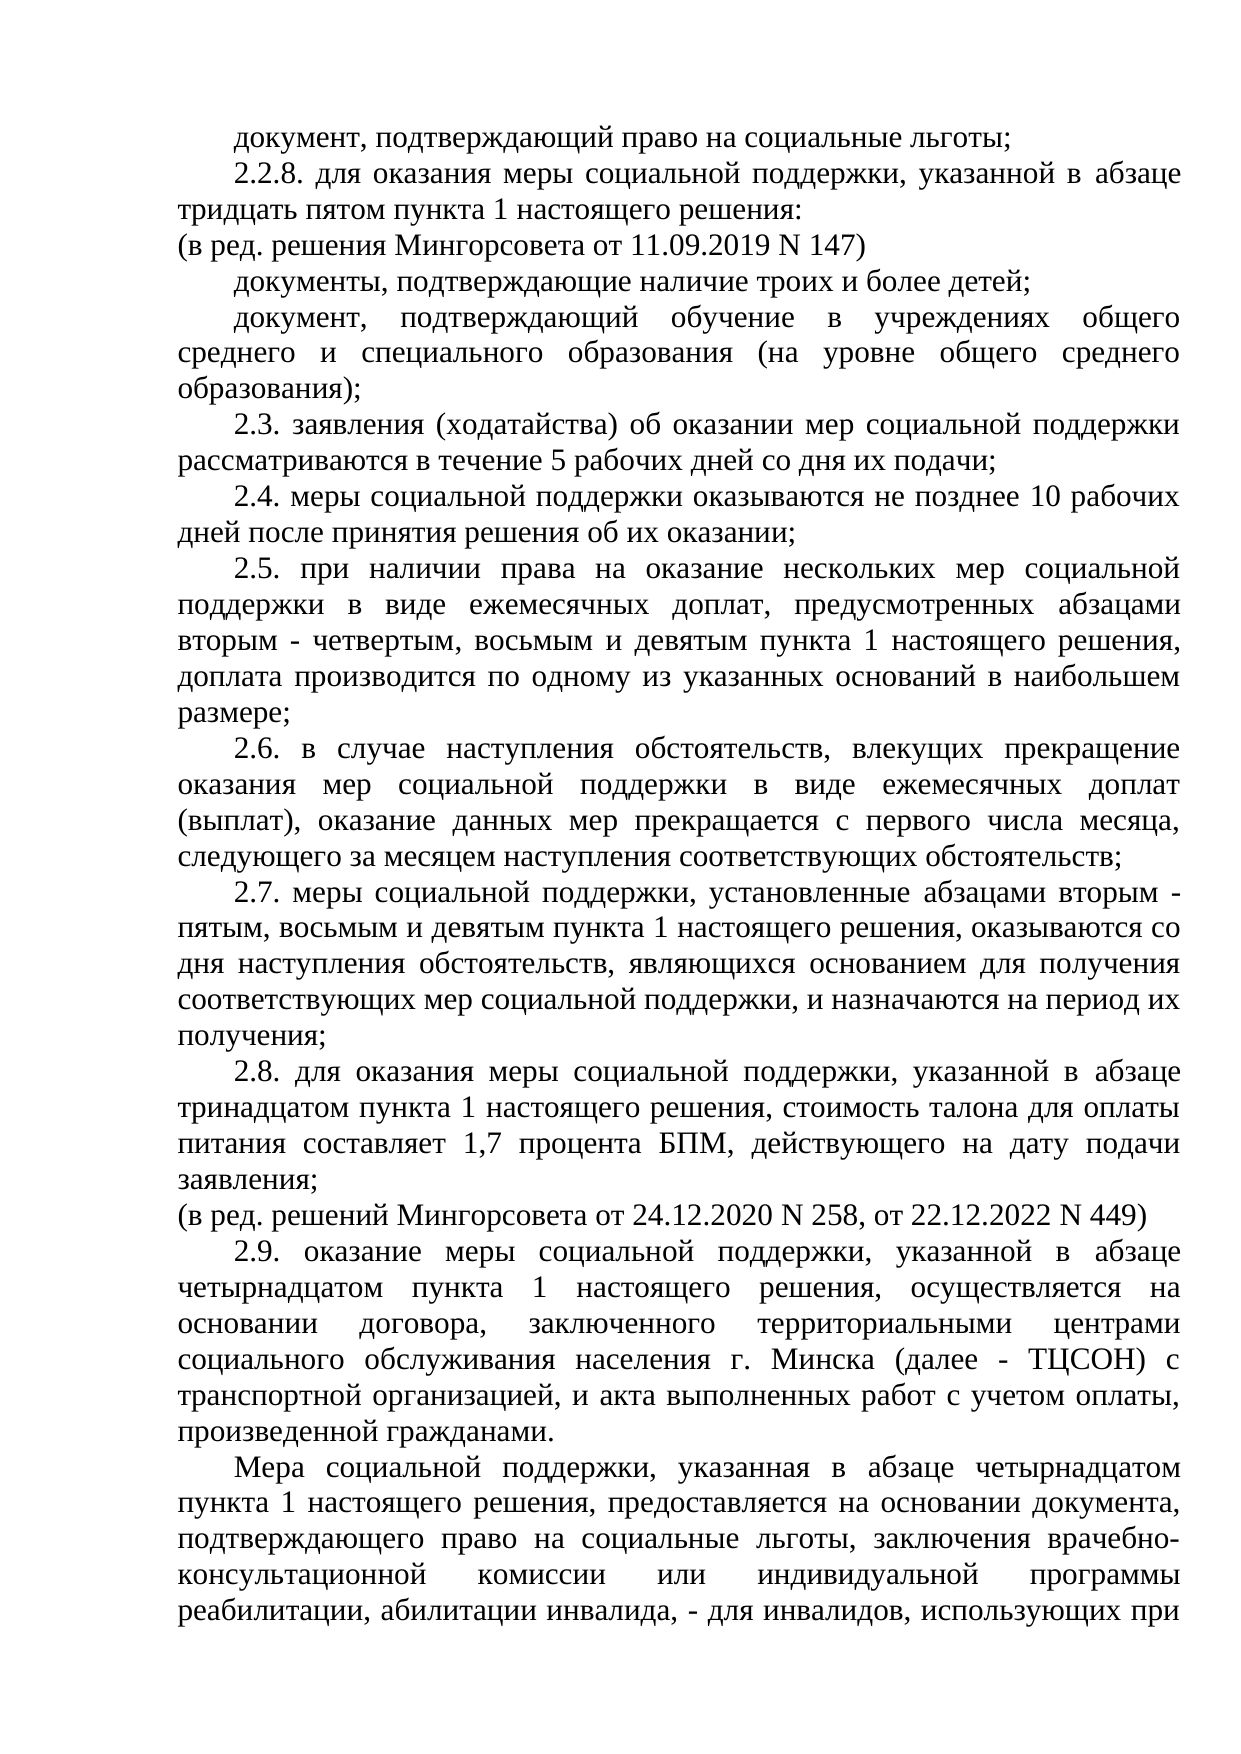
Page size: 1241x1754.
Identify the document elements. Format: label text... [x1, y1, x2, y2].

text 2.2.8. для оказания меры социальной поддержки, указанной в абзаце тридцать пятом пункта 1 настоящего решения: [177, 154, 1181, 226]
text 2.4. меры социальной поддержки оказываются не позднее 10 рабочих дней после принятия решения об их оказании; [177, 477, 1181, 549]
text документ, подтверждающий право на социальные льготы; [177, 118, 1181, 154]
text 2.3. заявления (ходатайства) об оказании мер социальной поддержки рассматриваются в течение 5 рабочих дней со дня их подачи; [177, 406, 1181, 477]
text 2.8. для оказания меры социальной поддержки, указанной в абзаце тринадцатом пункта 1 настоящего решения, стоимость талона для оплаты питания составляет 1,7 процента БПМ, действующего на дату подачи заявления; [177, 1052, 1181, 1196]
text 2.5. при наличии права на оказание нескольких мер социальной поддержки в виде ежемесячных доплат, предусмотренных абзацами вторым - четвертым, восьмым и девятым пункта 1 настоящего решения, доплата производится по одному из указанных оснований в наибольшем размере; [177, 549, 1181, 729]
text (в ред. решения Мингорсовета от 11.09.2019 N 147) [177, 226, 1181, 262]
text (в ред. решений Мингорсовета от 24.12.2020 N 258, от 22.12.2022 N 449) [177, 1196, 1181, 1232]
text документ, подтверждающий обучение в учреждениях общего среднего и специального образования (на уровне общего среднего образования); [177, 298, 1181, 406]
text документы, подтверждающие наличие троих и более детей; [177, 262, 1181, 298]
text 2.9. оказание меры социальной поддержки, указанной в абзаце четырнадцатом пункта 1 настоящего решения, осуществляется на основании договора, заключенного территориальными центрами социального обслуживания населения г. Минска (далее - ТЦСОН) с транспортной организацией, и акта выполненных работ с учетом оплаты, произведенной гражданами. [177, 1232, 1181, 1448]
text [177, 1448, 1181, 1627]
text 2.6. в случае наступления обстоятельств, влекущих прекращение оказания мер социальной поддержки в виде ежемесячных доплат (выплат), оказание данных мер прекращается с первого числа месяца, следующего за месяцем наступления соответствующих обстоятельств; [177, 729, 1181, 873]
text 2.7. меры социальной поддержки, установленные абзацами вторым - пятым, восьмым и девятым пункта 1 настоящего решения, оказываются со дня наступления обстоятельств, являющихся основанием для получения соответствующих мер социальной поддержки, и назначаются на период их получения; [177, 873, 1181, 1052]
